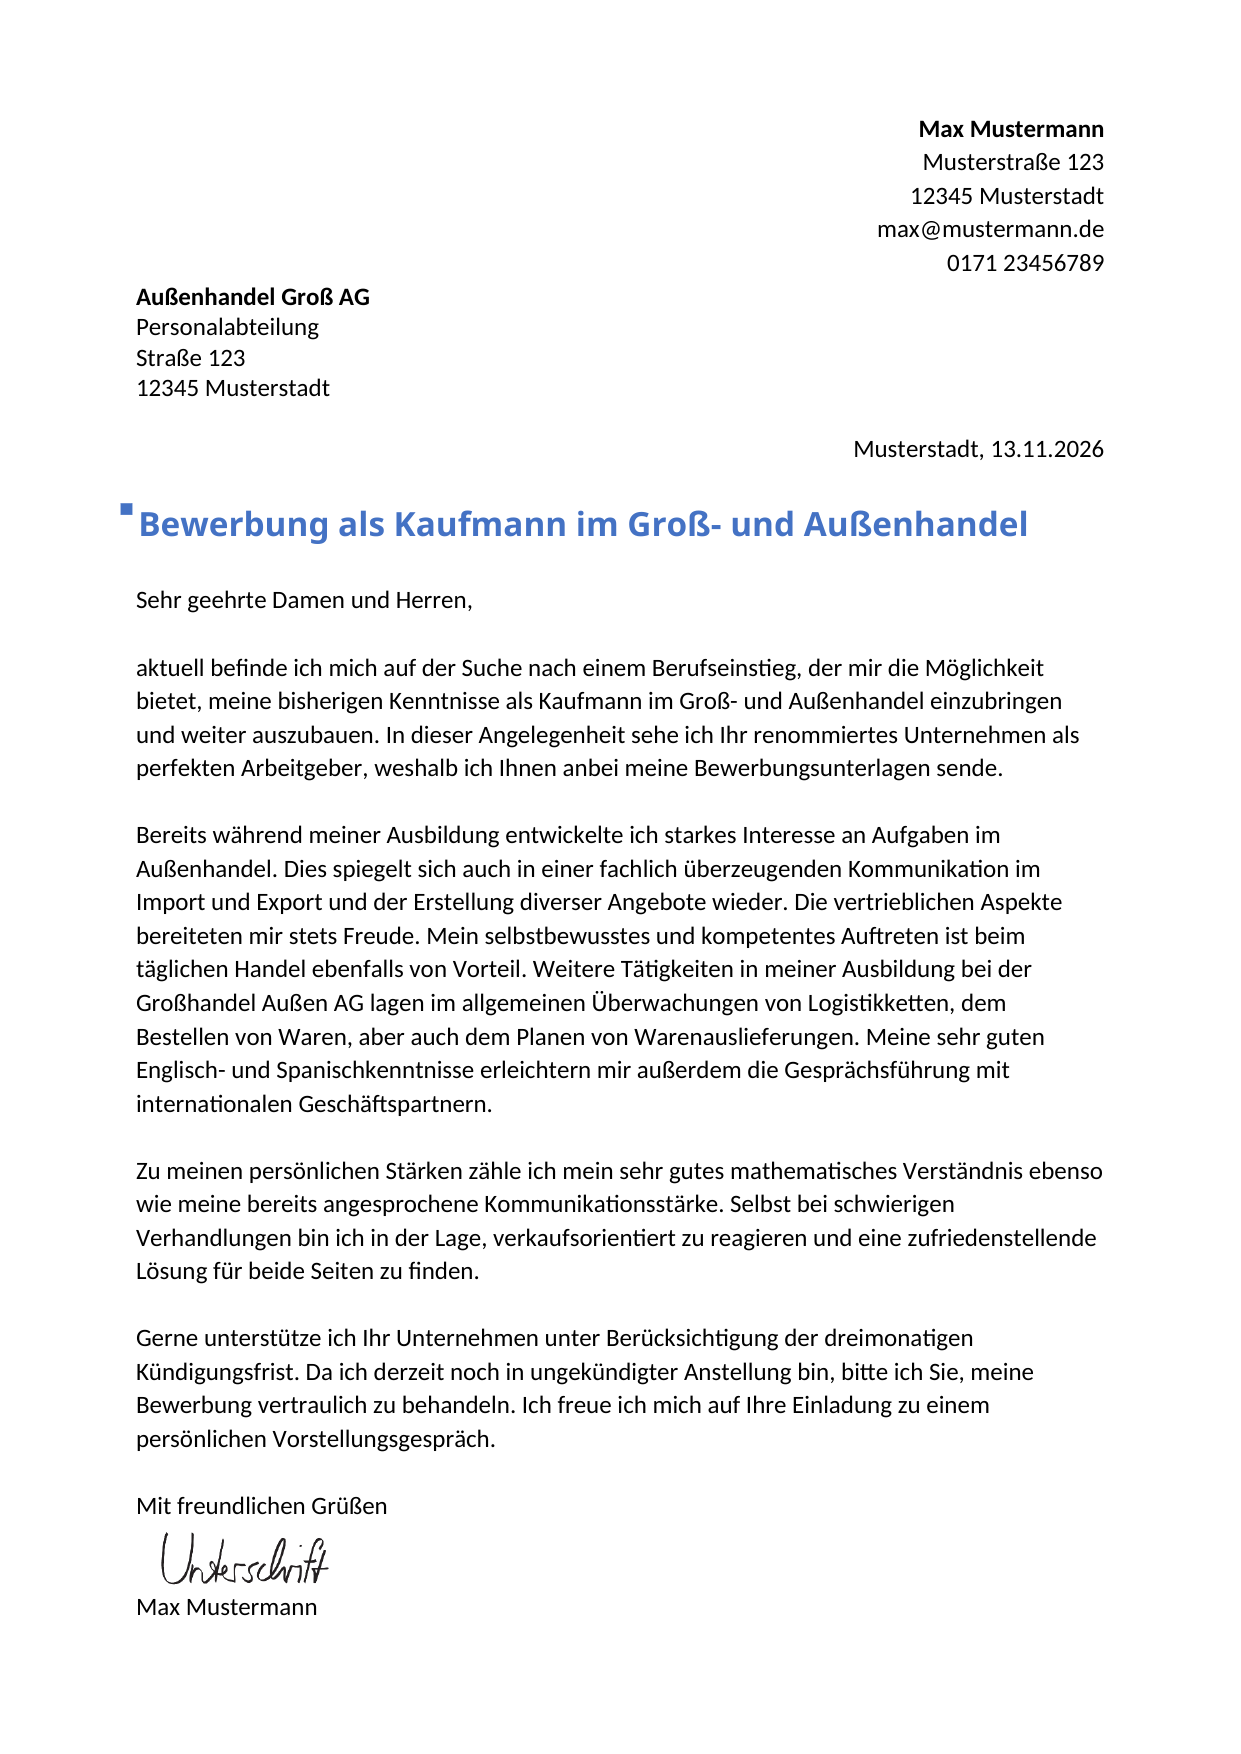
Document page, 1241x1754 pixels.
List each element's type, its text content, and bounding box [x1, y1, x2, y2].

text Personalabteilung [136, 311, 1104, 342]
text Max Mustermann [136, 1591, 1104, 1621]
text Bereits während meiner Ausbildung entwickelte ich starkes Interesse an Aufgaben im Außenhandel. Dies spiegelt sich auch in einer fachlich überzeugenden Kommunikation im Import und Export und der Erstellung diverser Angebote wieder. Die vertrieblichen Aspekte bereiteten mir stets Freude. Mein selbstbewusstes und kompetentes Auftreten ist beim täglichen Handel ebenfalls von Vorteil. Weitere Tätigkeiten in meiner Ausbildung bei der Großhandel Außen AG lagen im allgemeinen Überwachungen von Logistikketten, dem Bestellen von Waren, aber auch dem Planen von Warenauslieferungen. Meine sehr guten Englisch- und Spanischkenntnisse erleichtern mir außerdem die Gesprächsführung mit internationalen Geschäftspartnern. [136, 819, 1104, 1118]
text Sehr geehrte Damen und Herren, [136, 584, 1104, 615]
text 12345 Musterstadt [136, 372, 1104, 403]
text Außenhandel Groß AG [136, 281, 1104, 311]
text Mit freundlichen Grüßen [136, 1490, 1104, 1521]
text Musterstadt, 13.06.2022 [136, 433, 1104, 464]
text aktuell befinde ich mich auf der Suche nach einem Berufseinstieg, der mir die Möglichkeit bietet, meine bisherigen Kenntnisse als Kaufmann im Groß- und Außenhandel einzubringen und weiter auszubauen. In dieser Angelegenheit sehe ich Ihr renommiertes Unternehmen als perfekten Arbeitgeber, weshalb ich Ihnen anbei meine Bewerbungsunterlagen sende. [136, 652, 1104, 783]
text Max Mustermann [136, 113, 1104, 143]
text Musterstraße 123 [136, 147, 1104, 177]
text Gerne unterstütze ich Ihr Unternehmen unter Berücksichtigung der dreimonatigen Kündigungsfrist. Da ich derzeit noch in ungekündigter Anstellung bin, bitte ich Sie, meine Bewerbung vertraulich zu behandeln. Ich freue ich mich auf Ihre Einladung zu einem persönlichen Vorstellungsgespräch. [136, 1322, 1104, 1454]
text Zu meinen persönlichen Stärken zähle ich mein sehr gutes mathematisches Verständnis ebenso wie meine bereits angesprochene Kommunikationsstärke. Selbst bei schwierigen Verhandlungen bin ich in der Lage, verkaufsorientiert zu reagieren und eine zufriedenstellende Lösung für beide Seiten zu finden. [136, 1155, 1104, 1286]
text 12345 Musterstadt [136, 180, 1104, 211]
picture [155, 1532, 329, 1588]
text max@mustermann.de [136, 214, 1104, 244]
text 0171 23456789 [136, 247, 1104, 278]
text Bewerbung als Kaufmann im Groß- und Außenhandel [121, 500, 1104, 546]
text Straße 123 [136, 342, 1104, 372]
